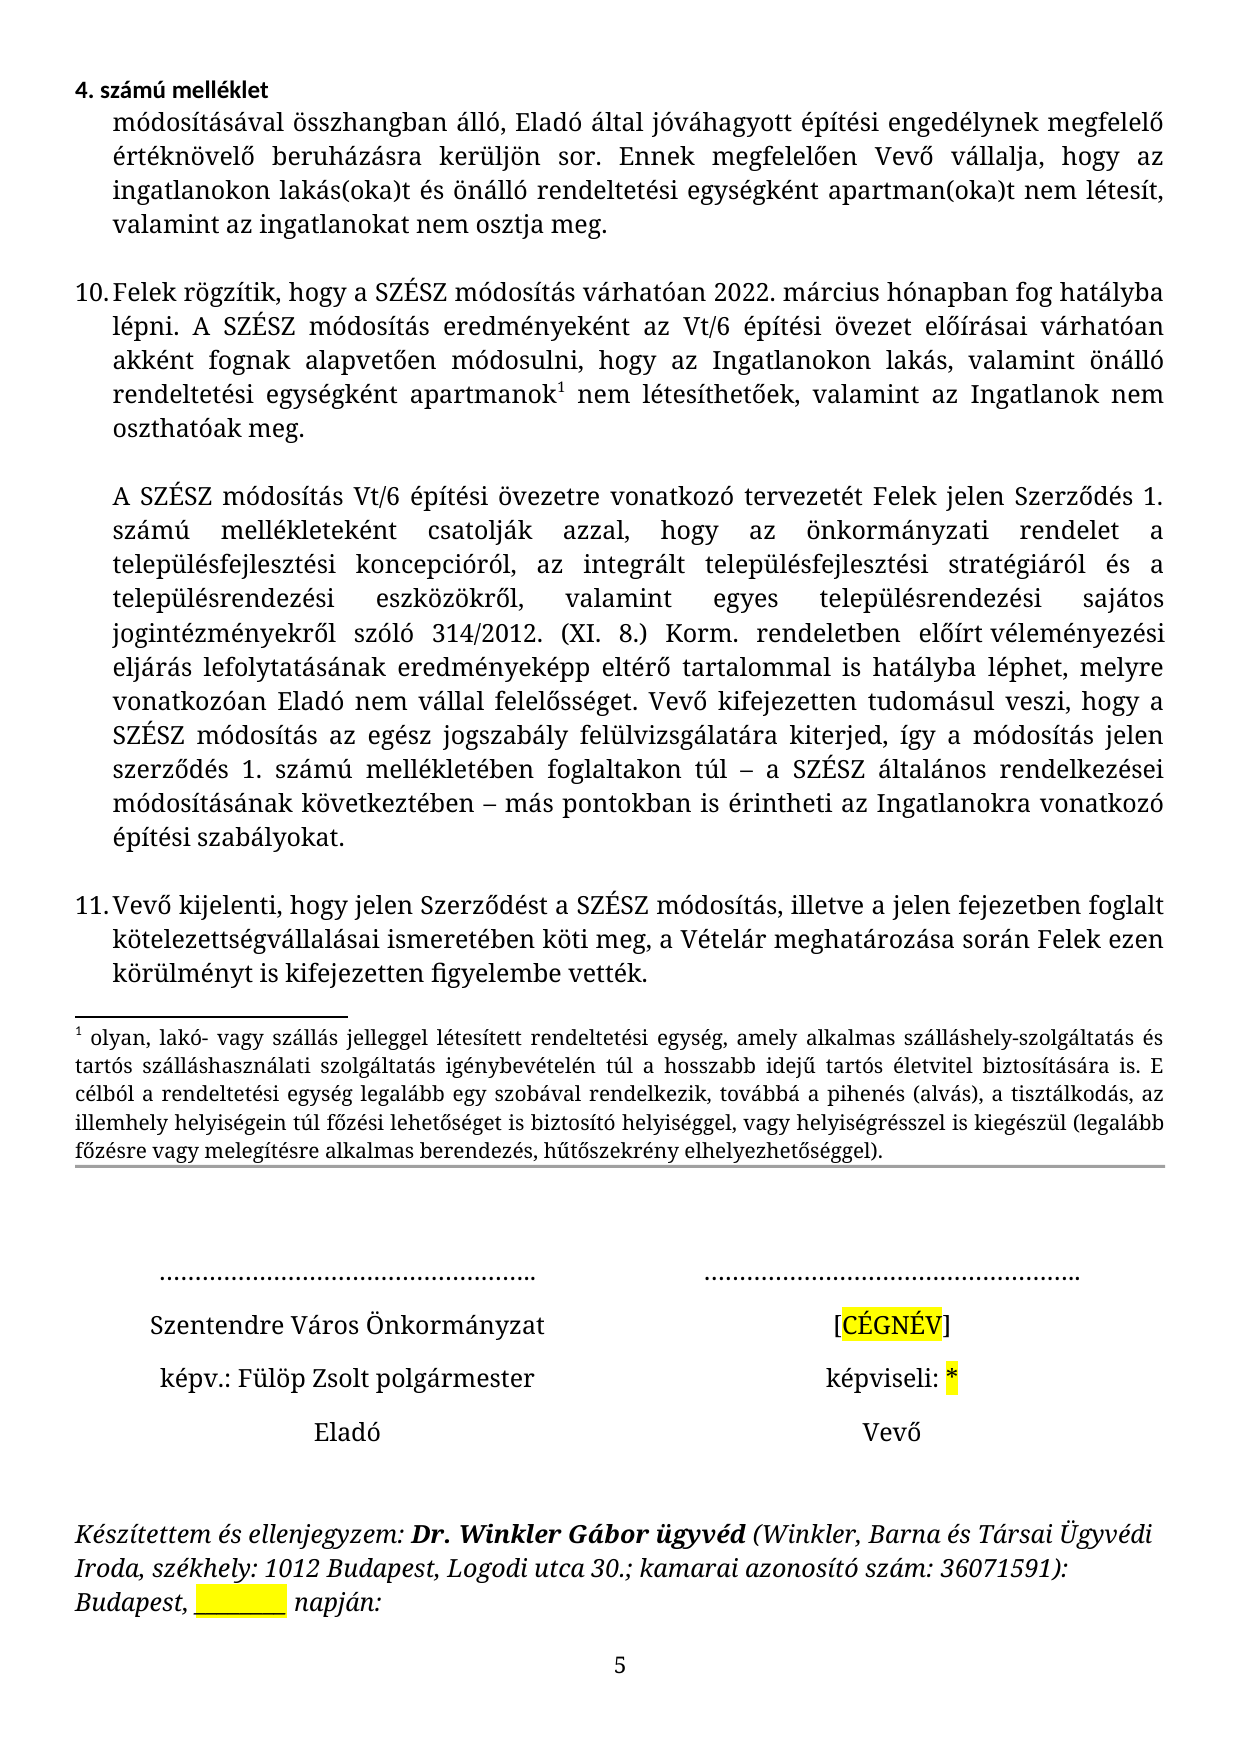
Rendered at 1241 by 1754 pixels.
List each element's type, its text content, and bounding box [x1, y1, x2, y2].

list Fenti pontban rögzített célokra tekintettel Felek akként állapodnak meg, hogy Eladó az Ingatlanok tulajdonjogát azzal a feltétellel kívánja Vevőre átruházni, Vevő pedig az Ingatlan tulajdonjogát megszerezni, hogy ott a SZÉSZ Vt/6 építési övezeti előírásainak módosításával összhangban álló, Eladó által jóváhagyott építési engedélynek megfelelő értéknövelő beruházásra kerüljön sor. Ennek megfelelően Vevő vállalja, hogy az ingatlanokon lakás(oka)t és önálló rendeltetési egységként apartman(oka)t nem létesít, valamint az ingatlanokat nem osztja meg. [75, 104, 1165, 241]
text A SZÉSZ módosítás Vt/6 építési övezetre vonatkozó tervezetét Felek jelen Szerződés 1. számú mellékleteként csatolják azzal, hogy az önkormányzati rendelet a településfejlesztési koncepcióról, az integrált településfejlesztési stratégiáról és a településrendezési eszközökről, valamint egyes településrendezési sajátos jogintézményekről szóló 314/2012. (XI. 8.) Korm. rendeletben előírt véleményezési eljárás lefolytatásának eredményeképp eltérő tartalommal is hatályba léphet, melyre vonatkozóan Eladó nem vállal felelősséget. Vevő kifejezetten tudomásul veszi, hogy a SZÉSZ módosítás az egész jogszabály felülvizsgálatára kiterjed, így a módosítás jelen szerződés 1. számú mellékletében foglaltakon túl – a SZÉSZ általános rendelkezései módosításának következtében – más pontokban is érintheti az Ingatlanokra vonatkozó építési szabályokat. [112, 479, 1165, 854]
list Felek rögzítik, hogy a SZÉSZ módosítás várhatóan 2022. március hónapban fog hatályba lépni. A SZÉSZ módosítás eredményeként az Vt/6 építési övezet előírásai várhatóan akként fognak alapvetően módosulni, hogy az Ingatlanokon lakás, valamint önálló rendeltetési egységként apartmanok nem létesíthetőek, valamint az Ingatlanok nem oszthatóak meg. [75, 274, 1165, 445]
list Vevő kijelenti, hogy jelen Szerződést a SZÉSZ módosítás, illetve a jelen fejezetben foglalt kötelezettségvállalásai ismeretében köti meg, a Vételár meghatározása során Felek ezen körülményt is kifejezetten figyelembe vették. [75, 888, 1165, 990]
